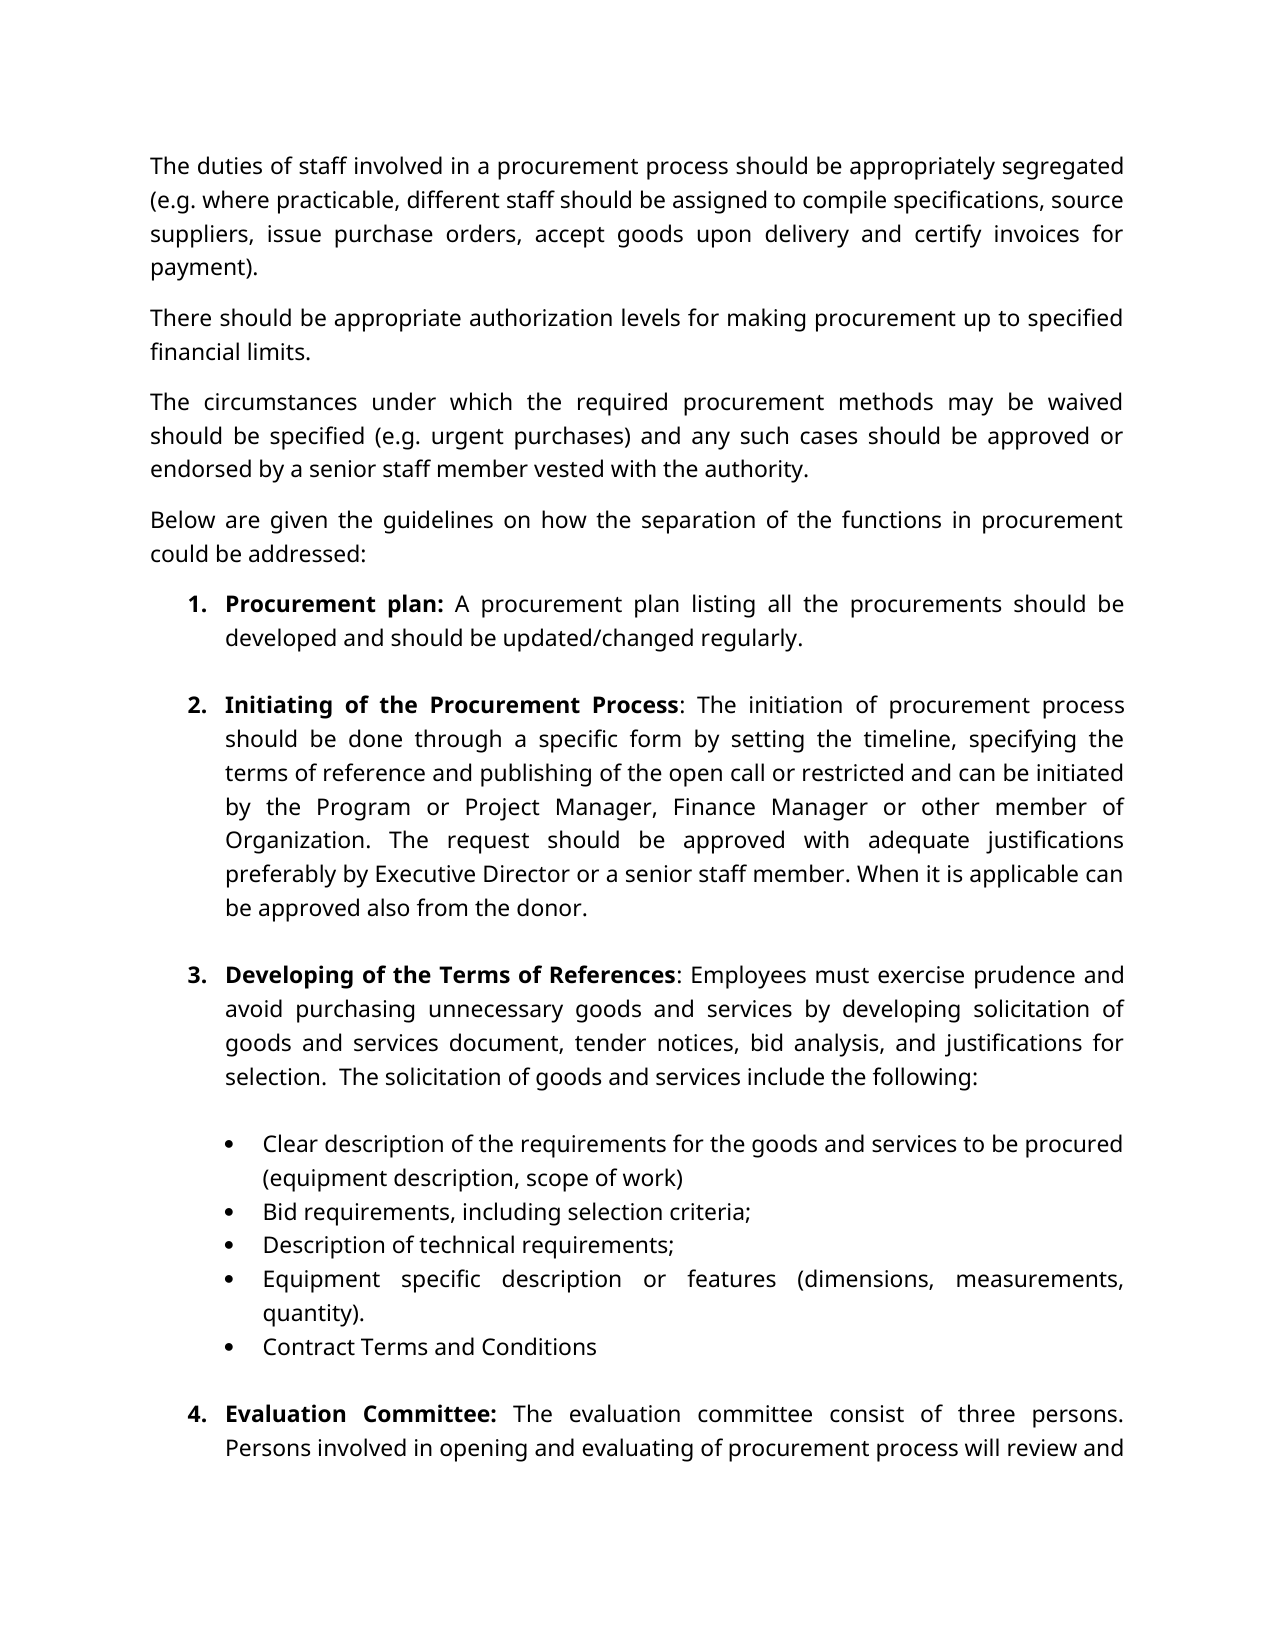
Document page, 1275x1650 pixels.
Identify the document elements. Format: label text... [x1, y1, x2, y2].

list Clear description of the requirements for the goods and services to be procured (equipment description, scope of work) [225, 1128, 1125, 1193]
list Equipment specific description or features (dimensions, measurements, quantity). [225, 1263, 1125, 1328]
list Initiating of the Procurement Process: The initiation of procurement process should be done through a specific form by setting the timeline, specifying the terms of reference and publishing of the open call or restricted and can be initiated by the Program or Project Manager, Finance Manager or other member of Organization. The request should be approved with adequate justifications preferably by Executive Director or a senior staff member. When it is applicable can be approved also from the donor. [187, 689, 1125, 923]
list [187, 1398, 1125, 1463]
list Procurement plan: A procurement plan listing all the procurements should be developed and should be updated/changed regularly. [187, 588, 1125, 653]
list Bid requirements, including selection criteria; [225, 1195, 1125, 1227]
text The duties of staff involved in a procurement process should be appropriately segregated (e.g. where practicable, different staff should be assigned to compile specifications, source suppliers, issue purchase orders, accept goods upon delivery and certify invoices for payment). [150, 150, 1125, 282]
list Description of technical requirements; [225, 1229, 1125, 1260]
text There should be appropriate authorization levels for making procurement up to specified financial limits. [150, 302, 1125, 367]
list Contract Terms and Conditions [225, 1330, 1125, 1362]
text Below are given the guidelines on how the separation of the functions in procurement could be addressed: [150, 504, 1125, 569]
text The circumstances under which the required procurement methods may be waived should be specified (e.g. urgent purchases) and any such cases should be approved or endorsed by a senior staff member vested with the authority. [150, 386, 1125, 484]
list Developing of the Terms of References: Employees must exercise prudence and avoid purchasing unnecessary goods and services by developing solicitation of goods and services document, tender notices, bid analysis, and justifications for selection. The solicitation of goods and services include the following: [187, 959, 1125, 1092]
